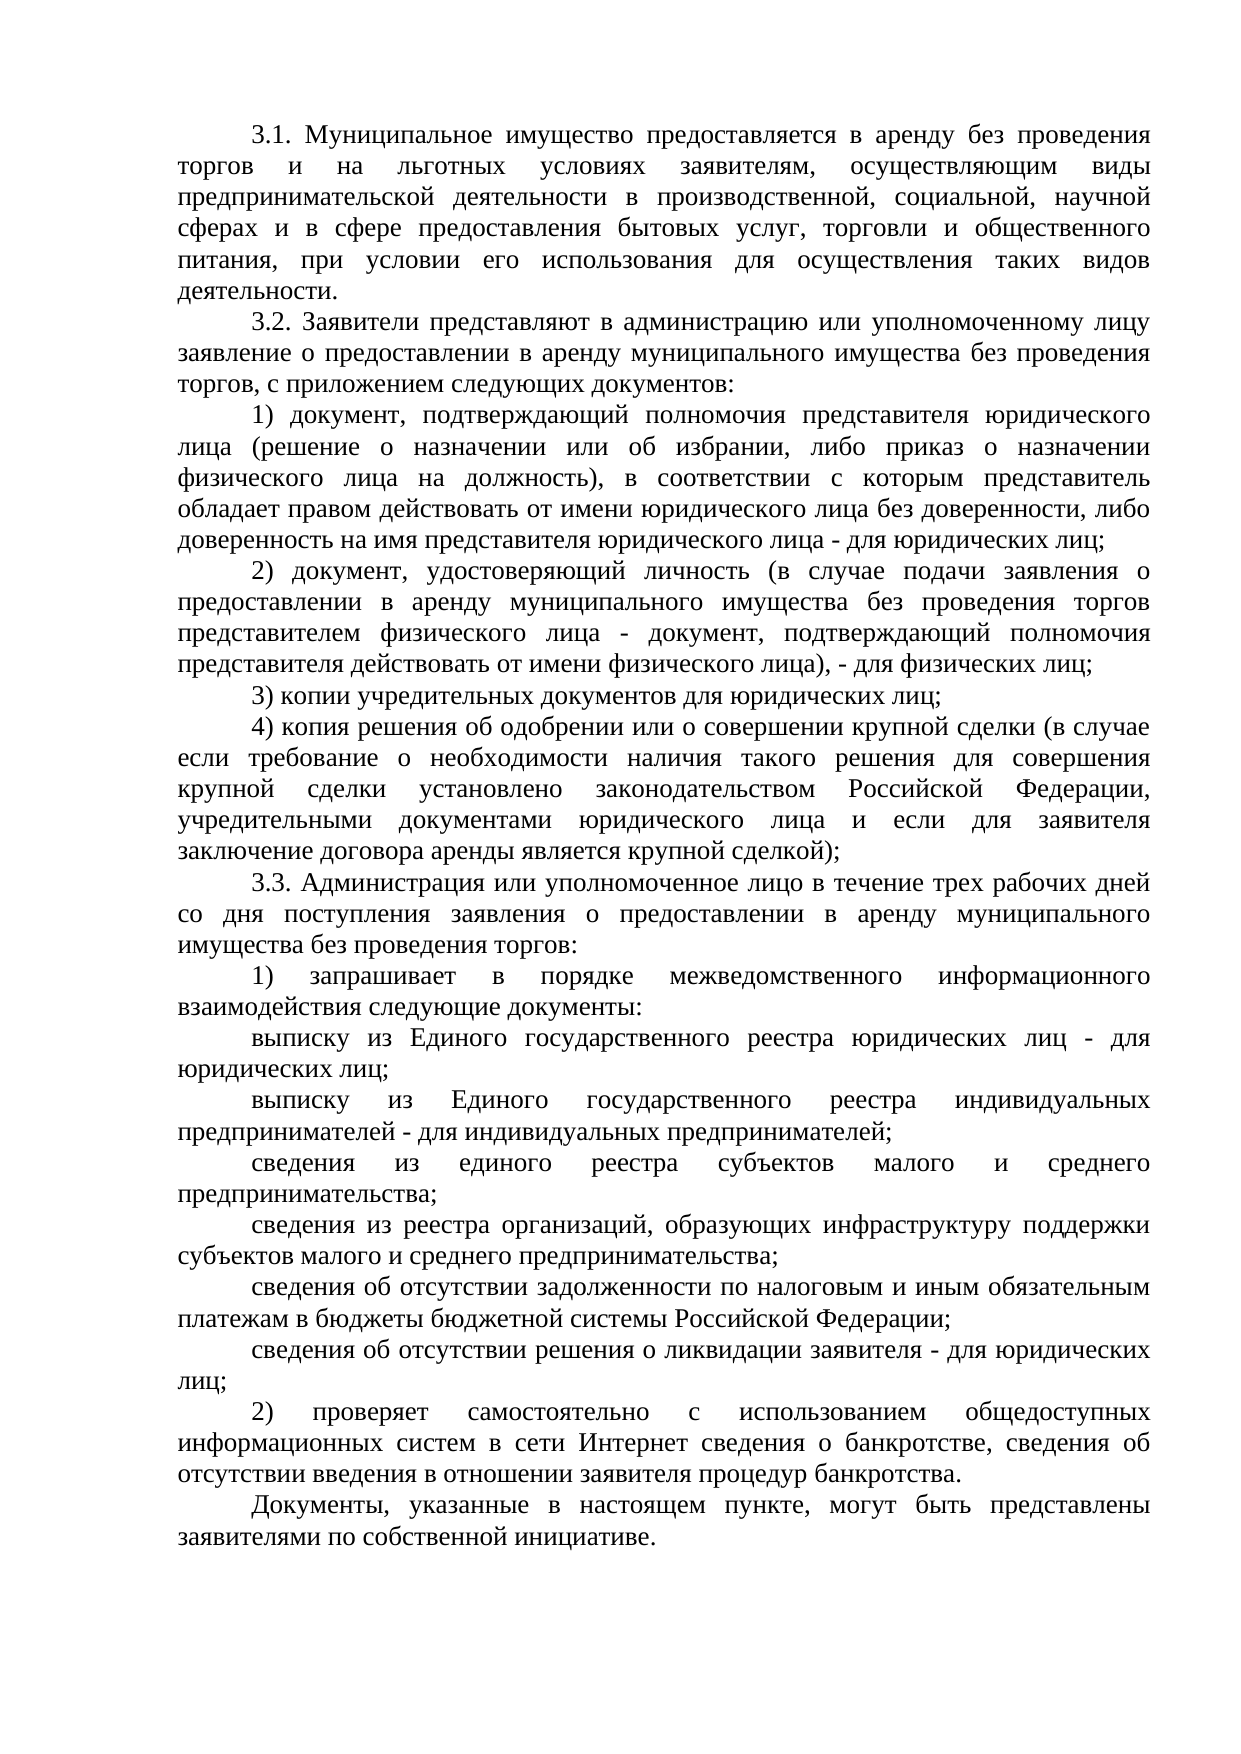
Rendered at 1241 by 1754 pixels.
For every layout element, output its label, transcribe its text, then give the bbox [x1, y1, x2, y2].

text сведения из реестра организаций, образующих инфраструктуру поддержки субъектов малого и среднего предпринимательства; [177, 1208, 1152, 1271]
text сведения об отсутствии решения о ликвидации заявителя - для юридических лиц; [177, 1333, 1152, 1395]
text 2) документ, удостоверяющий личность (в случае подачи заявления о предоставлении в аренду муниципального имущества без проведения торгов представителем физического лица - документ, подтверждающий полномочия представителя действовать от имени физического лица), - для физических лиц; [177, 554, 1152, 679]
text 3.1. Муниципальное имущество предоставляется в аренду без проведения торгов и на льготных условиях заявителям, осуществляющим виды предпринимательской деятельности в производственной, социальной, научной сферах и в сфере предоставления бытовых услуг, торговли и общественного питания, при условии его использования для осуществления таких видов деятельности. [177, 118, 1152, 305]
text Документы, указанные в настоящем пункте, могут быть представлены заявителями по собственной инициативе. [177, 1488, 1152, 1551]
text 3.3. Администрация или уполномоченное лицо в течение трех рабочих дней со дня поступления заявления о предоставлении в аренду муниципального имущества без проведения торгов: [177, 866, 1152, 959]
text сведения об отсутствии задолженности по налоговым и иным обязательным платежам в бюджеты бюджетной системы Российской Федерации; [177, 1271, 1152, 1333]
text 3) копии учредительных документов для юридических лиц; [177, 679, 1152, 710]
text 2) проверяет самостоятельно с использованием общедоступных информационных систем в сети Интернет сведения о банкротстве, сведения об отсутствии введения в отношении заявителя процедур банкротства. [177, 1395, 1152, 1488]
text 4) копия решения об одобрении или о совершении крупной сделки (в случае если требование о необходимости наличия такого решения для совершения крупной сделки установлено законодательством Российской Федерации, учредительными документами юридического лица и если для заявителя заключение договора аренды является крупной сделкой); [177, 710, 1152, 866]
text 1) запрашивает в порядке межведомственного информационного взаимодействия следующие документы: [177, 959, 1152, 1021]
text 3.2. Заявители представляют в администрацию или уполномоченному лицу заявление о предоставлении в аренду муниципального имущества без проведения торгов, с приложением следующих документов: [177, 305, 1152, 398]
text сведения из единого реестра субъектов малого и среднего предпринимательства; [177, 1146, 1152, 1208]
text выписку из Единого государственного реестра юридических лиц - для юридических лиц; [177, 1021, 1152, 1084]
text 1) документ, подтверждающий полномочия представителя юридического лица (решение о назначении или об избрании, либо приказ о назначении физического лица на должность), в соответствии с которым представитель обладает правом действовать от имени юридического лица без доверенности, либо доверенность на имя представителя юридического лица - для юридических лиц; [177, 398, 1152, 554]
text выписку из Единого государственного реестра индивидуальных предпринимателей - для индивидуальных предпринимателей; [177, 1084, 1152, 1146]
